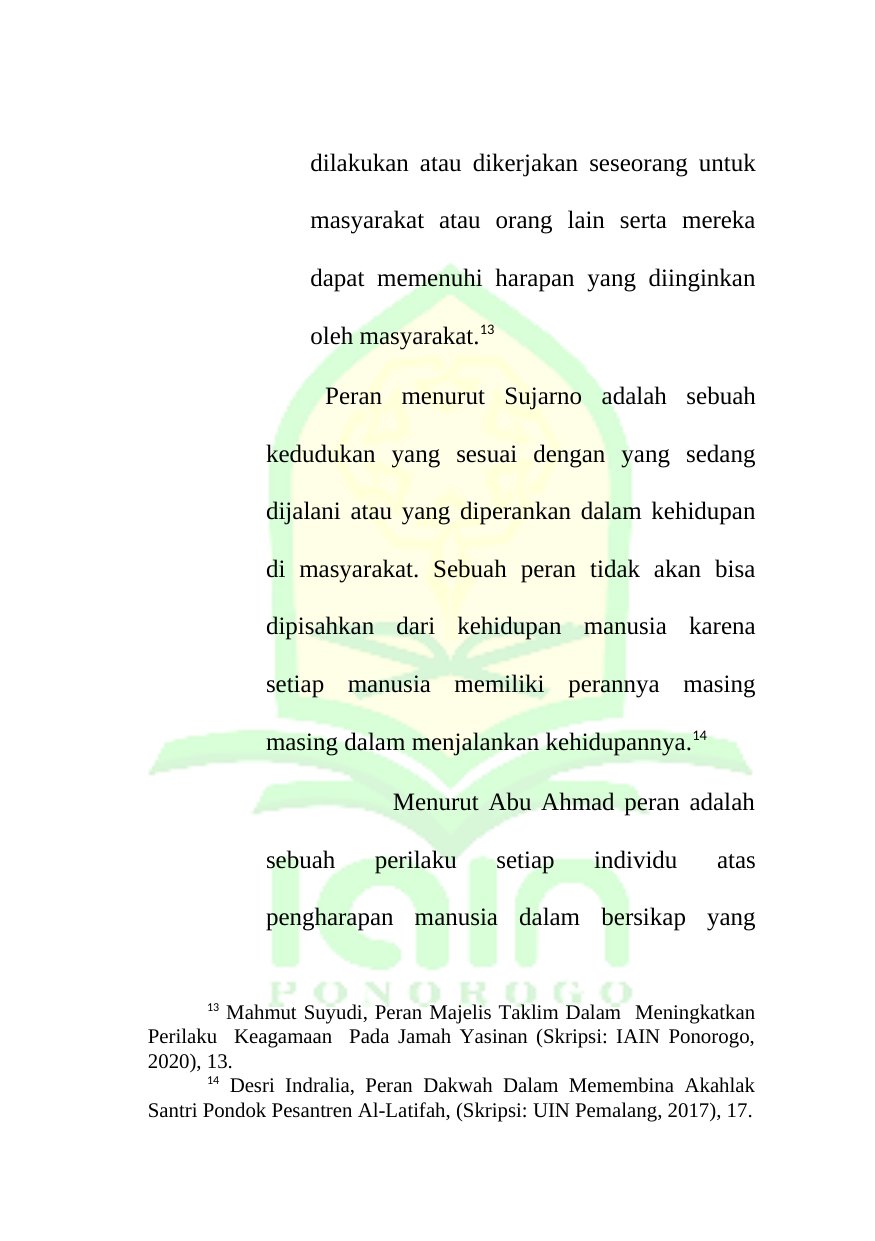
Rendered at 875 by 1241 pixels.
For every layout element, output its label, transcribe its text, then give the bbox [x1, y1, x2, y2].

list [273, 148, 756, 351]
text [266, 787, 756, 931]
text Peran menurut Sujarno adalah sebuah kedudukan yang sesuai dengan yang sedang dijalani atau yang diperankan dalam kehidupan di masyarakat. Sebuah peran tidak akan bisa dipisahkan dari kehidupan manusia karena setiap manusia memiliki perannya masing masing dalam menjalankan kehidupannya. [266, 381, 756, 757]
